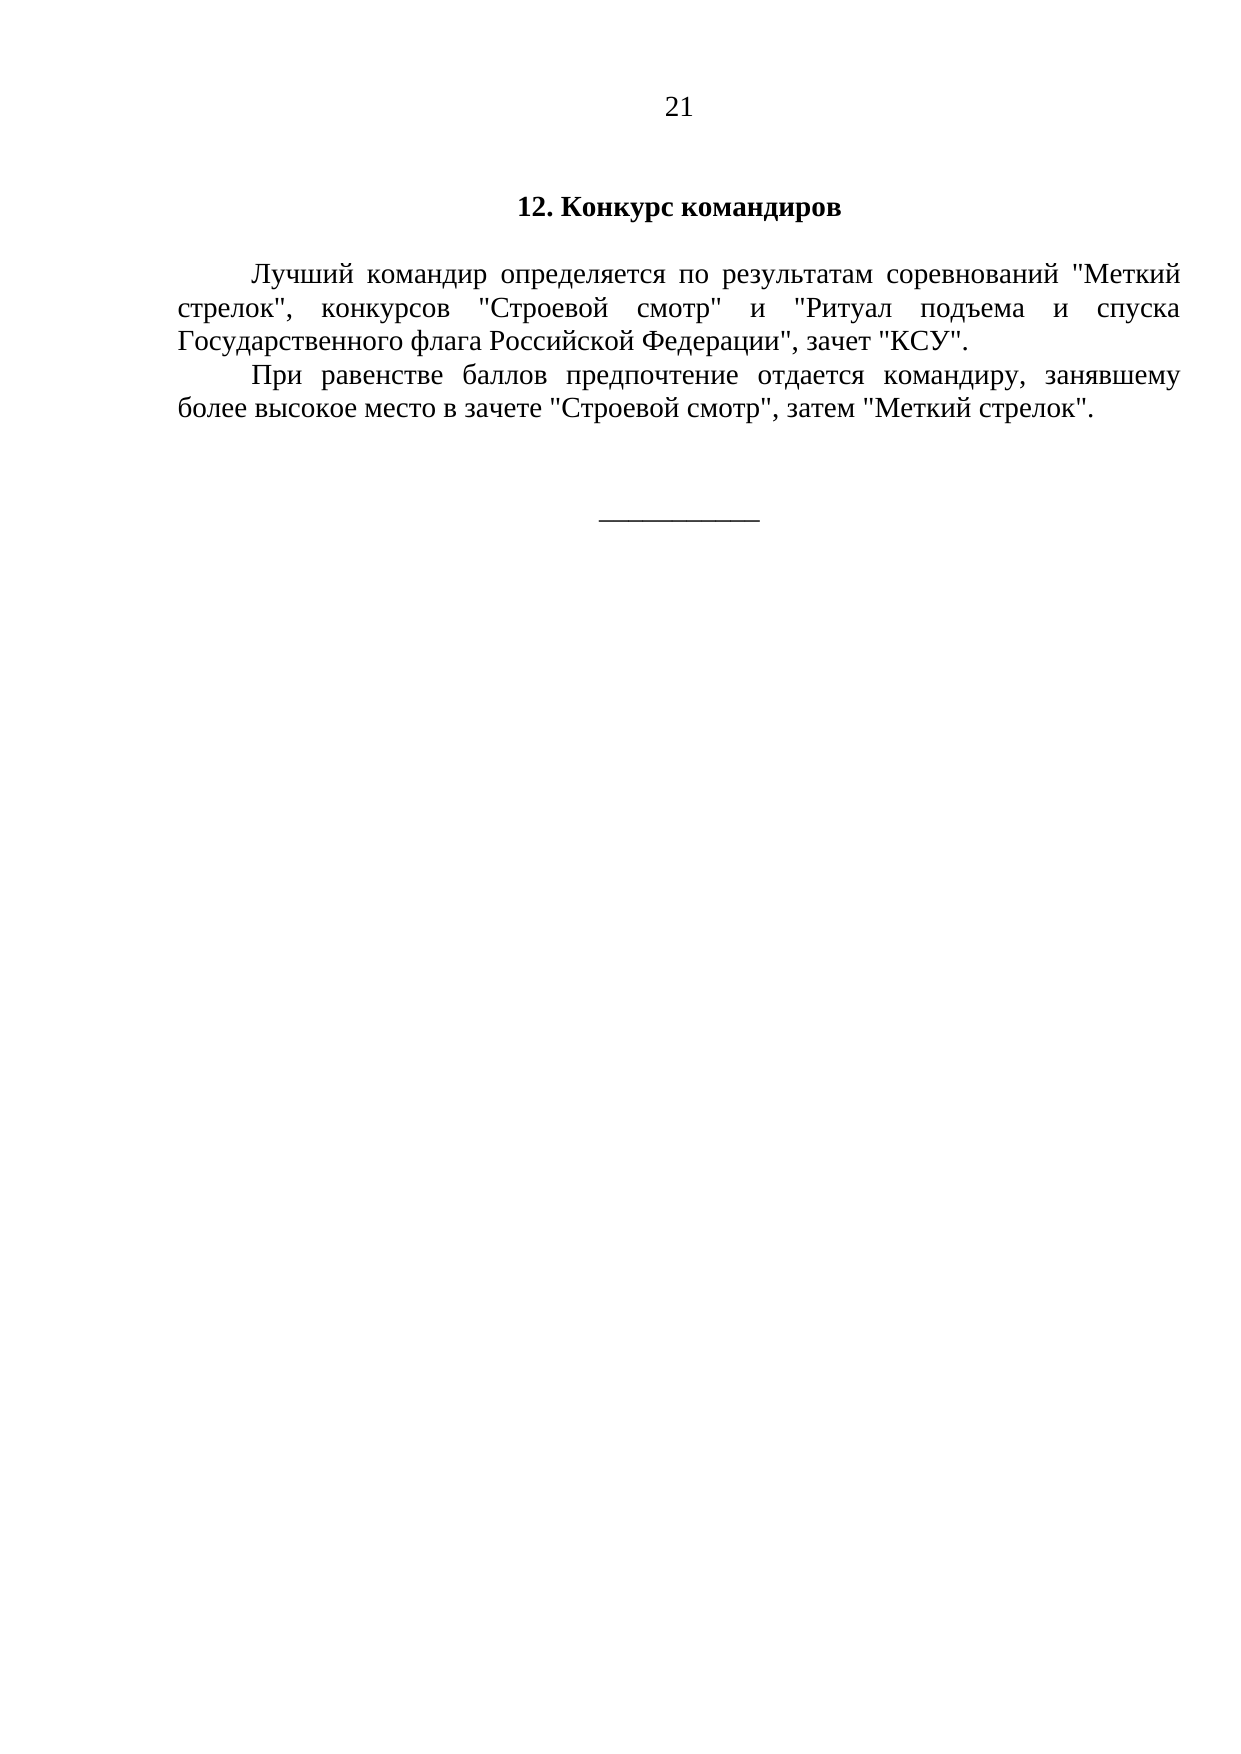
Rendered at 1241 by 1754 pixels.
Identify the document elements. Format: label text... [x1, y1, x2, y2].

text ___________ [177, 491, 1181, 525]
text При равенстве баллов предпочтение отдается командиру, занявшему более высокое место в зачете "Строевой смотр", затем "Меткий стрелок". [177, 357, 1181, 424]
text 21 [177, 89, 1181, 122]
text 12. Конкурс командиров [177, 189, 1181, 223]
text Лучший командир определяется по результатам соревнований "Меткий стрелок", конкурсов "Строевой смотр" и "Ритуал подъема и спуска Государственного флага Российской Федерации", зачет "КСУ". [177, 256, 1181, 357]
